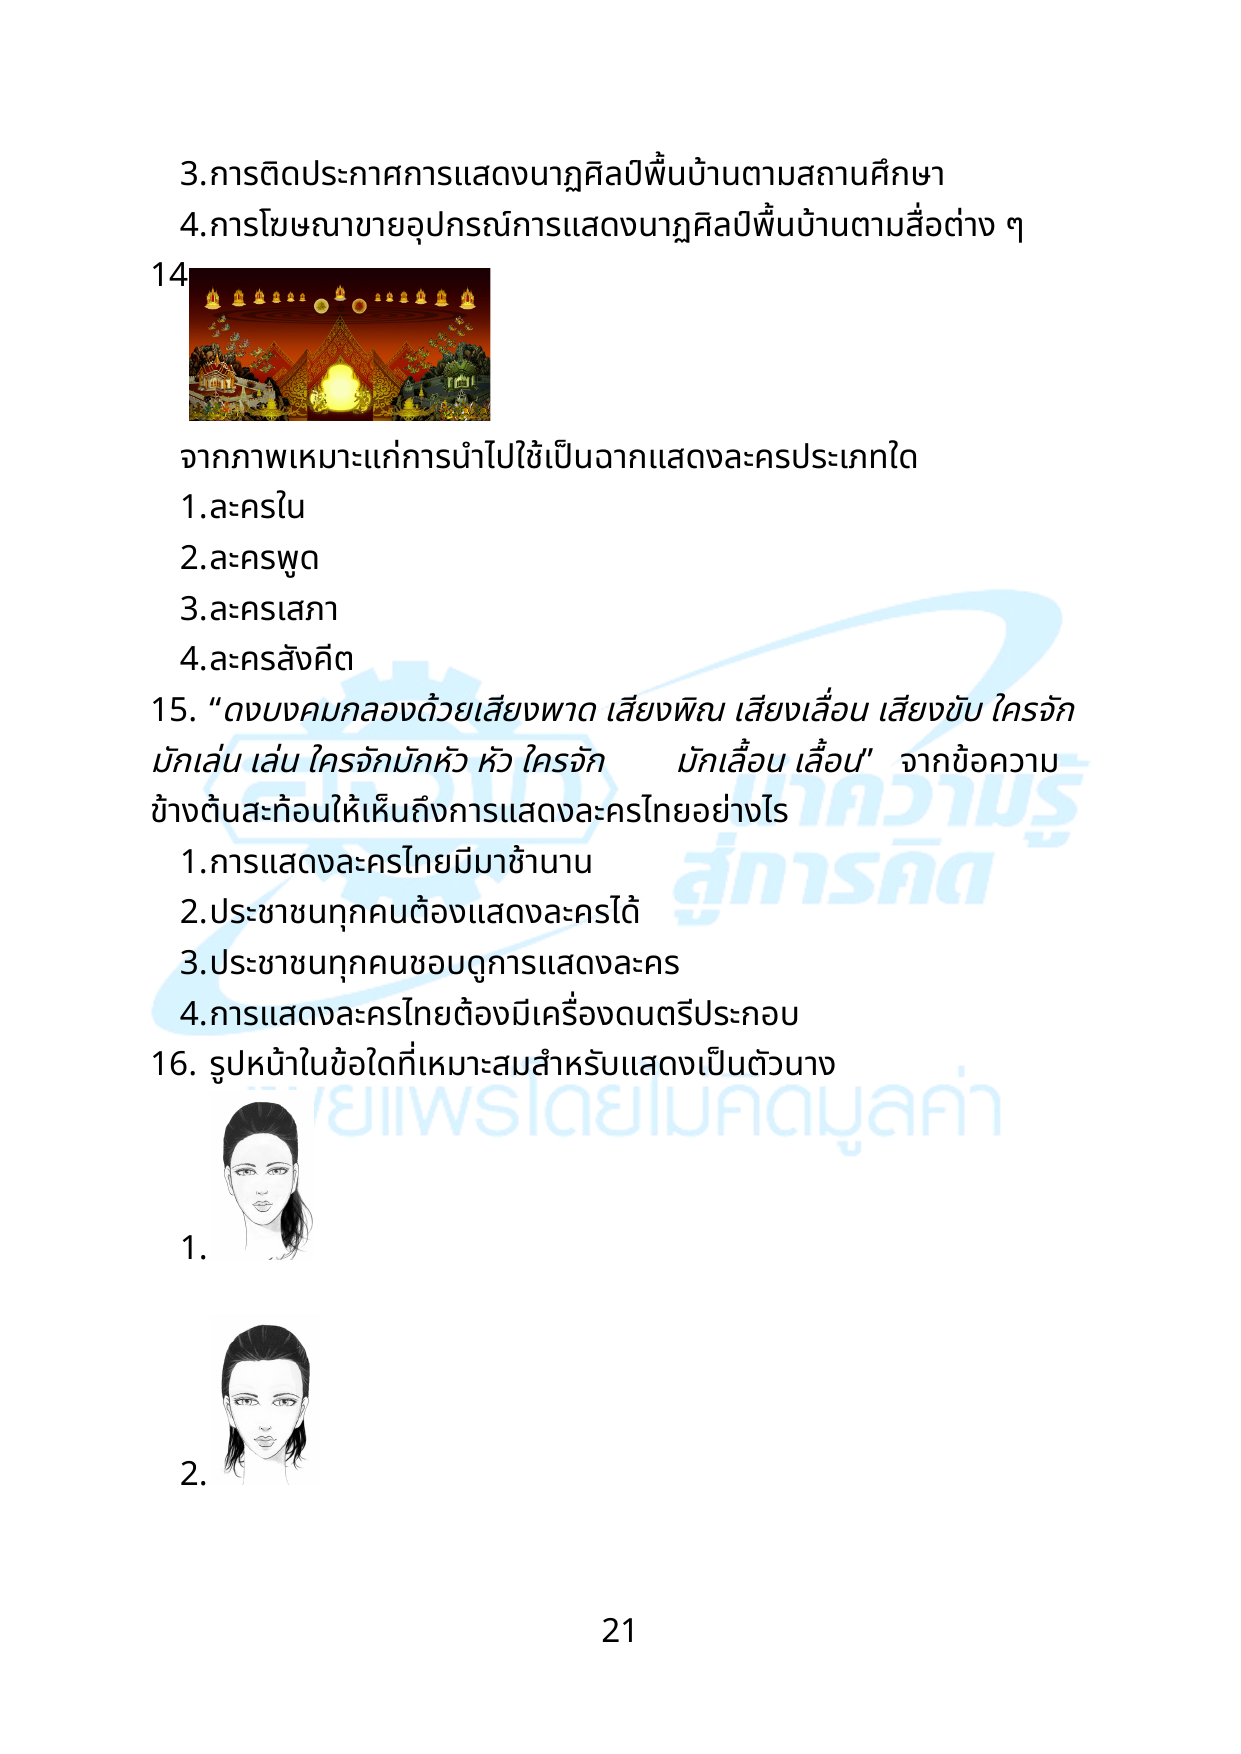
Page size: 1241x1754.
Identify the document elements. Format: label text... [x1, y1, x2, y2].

text 15. “ดงบงคมกลองด้วยเสียงพาด เสียงพิณ เสียงเลื่อน เสียงขับ ใครจักมักเล่น เล่น ใครจักมักหัว หัว ใครจัก มักเลื้อน เลื้อน” จากข้อความข้างต้นสะท้อนให้เห็นถึงการแสดงละครไทยอย่างไร [150, 686, 1090, 837]
picture [189, 268, 491, 421]
text 2. [150, 1314, 1090, 1495]
text 4. ละครสังคีต [150, 635, 1090, 686]
picture [209, 1090, 314, 1260]
text 14. [150, 251, 1090, 297]
text 1. ละครใน [150, 483, 1090, 534]
text 4. การโฆษณาขายอุปกรณ์การแสดงนาฏศิลป์พื้นบ้านตามสื่อต่าง ๆ [150, 201, 1090, 251]
picture [209, 1314, 321, 1485]
text 3. ละครเสภา [150, 584, 1090, 635]
text 1. [150, 1091, 1090, 1269]
text 1. การแสดงละครไทยมีมาช้านาน [150, 837, 1090, 888]
text 2. ประชาชนทุกคนต้องแสดงละครได้ [150, 888, 1090, 939]
text 3. การติดประกาศการแสดงนาฏศิลป์พื้นบ้านตามสถานศึกษา [150, 150, 1090, 201]
text จากภาพเหมาะแก่การนำไปใช้เป็นฉากแสดงละครประเภทใด [150, 433, 1090, 483]
text 4. การแสดงละครไทยต้องมีเครื่องดนตรีประกอบ [150, 989, 1090, 1040]
text 16. รูปหน้าในข้อใดที่เหมาะสมสำหรับแสดงเป็นตัวนาง [150, 1040, 1090, 1091]
text 2. ละครพูด [150, 534, 1090, 584]
text 3. ประชาชนทุกคนชอบดูการแสดงละคร [150, 939, 1090, 989]
